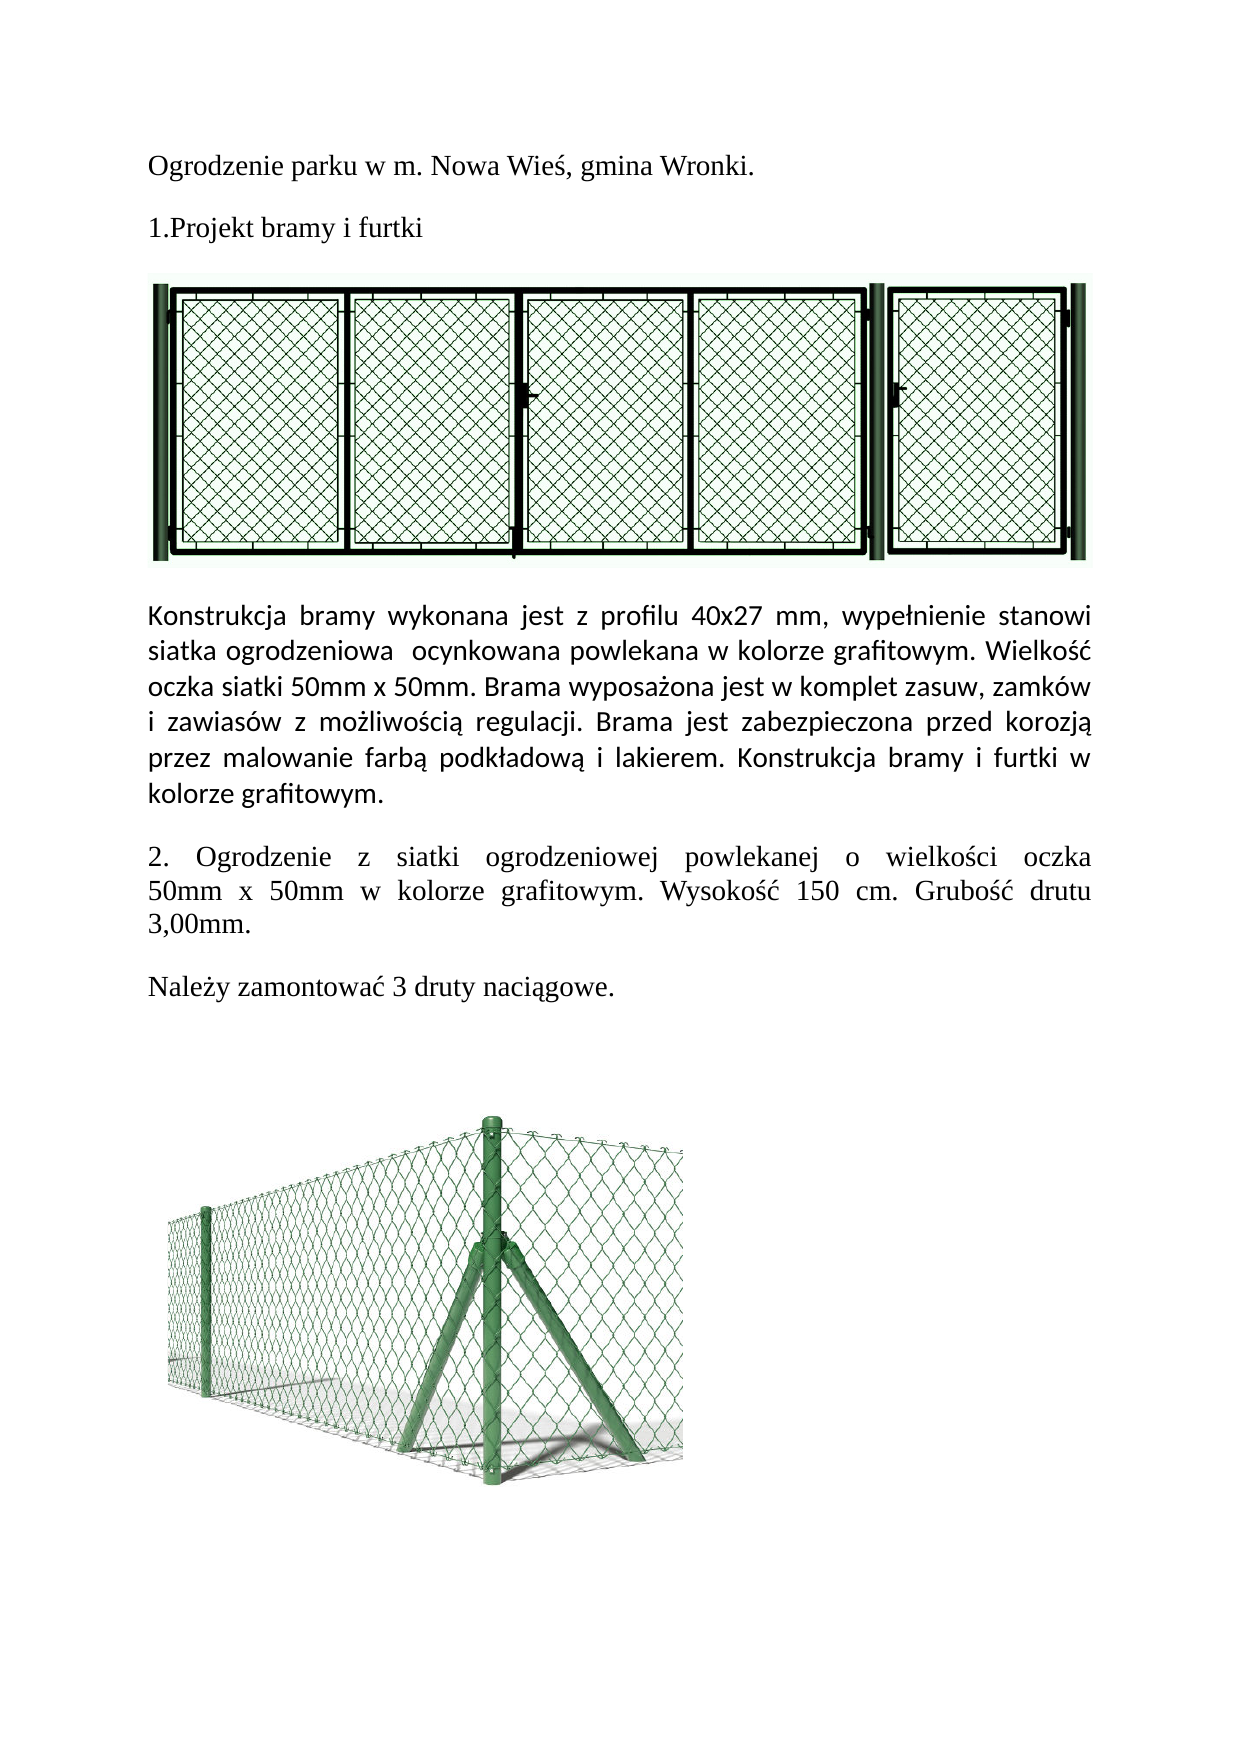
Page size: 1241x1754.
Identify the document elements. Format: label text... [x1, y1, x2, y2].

picture [167, 1044, 682, 1559]
text Konstrukcja bramy wykonana jest z profilu 40x27 mm, wypełnienie stanowi siatka ogrodzeniowa ocynkowana powlekana w kolorze grafitowym. Wielkość oczka siatki 50mm x 50mm. Brama wyposażona jest w komplet zasuw, zamków i zawiasów z możliwością regulacji. Brama jest zabezpieczona przed korozją przez malowanie farbą podkładową i lakierem. Konstrukcja bramy i furtki w kolorze grafitowym. [148, 597, 1093, 810]
text 1.Projekt bramy i furtki [148, 210, 1093, 244]
text Ogrodzenie parku w m. Nowa Wieś, gmina Wronki. [148, 148, 1093, 181]
text Należy zamontować 3 druty naciągowe. [148, 969, 1093, 1003]
text 2. Ogrodzenie z siatki ogrodzeniowej powlekanej o wielkości oczka 50mm x 50mm w kolorze grafitowym. Wysokość 150 cm. Grubość drutu 3,00mm. [148, 839, 1093, 940]
picture [147, 273, 1093, 568]
